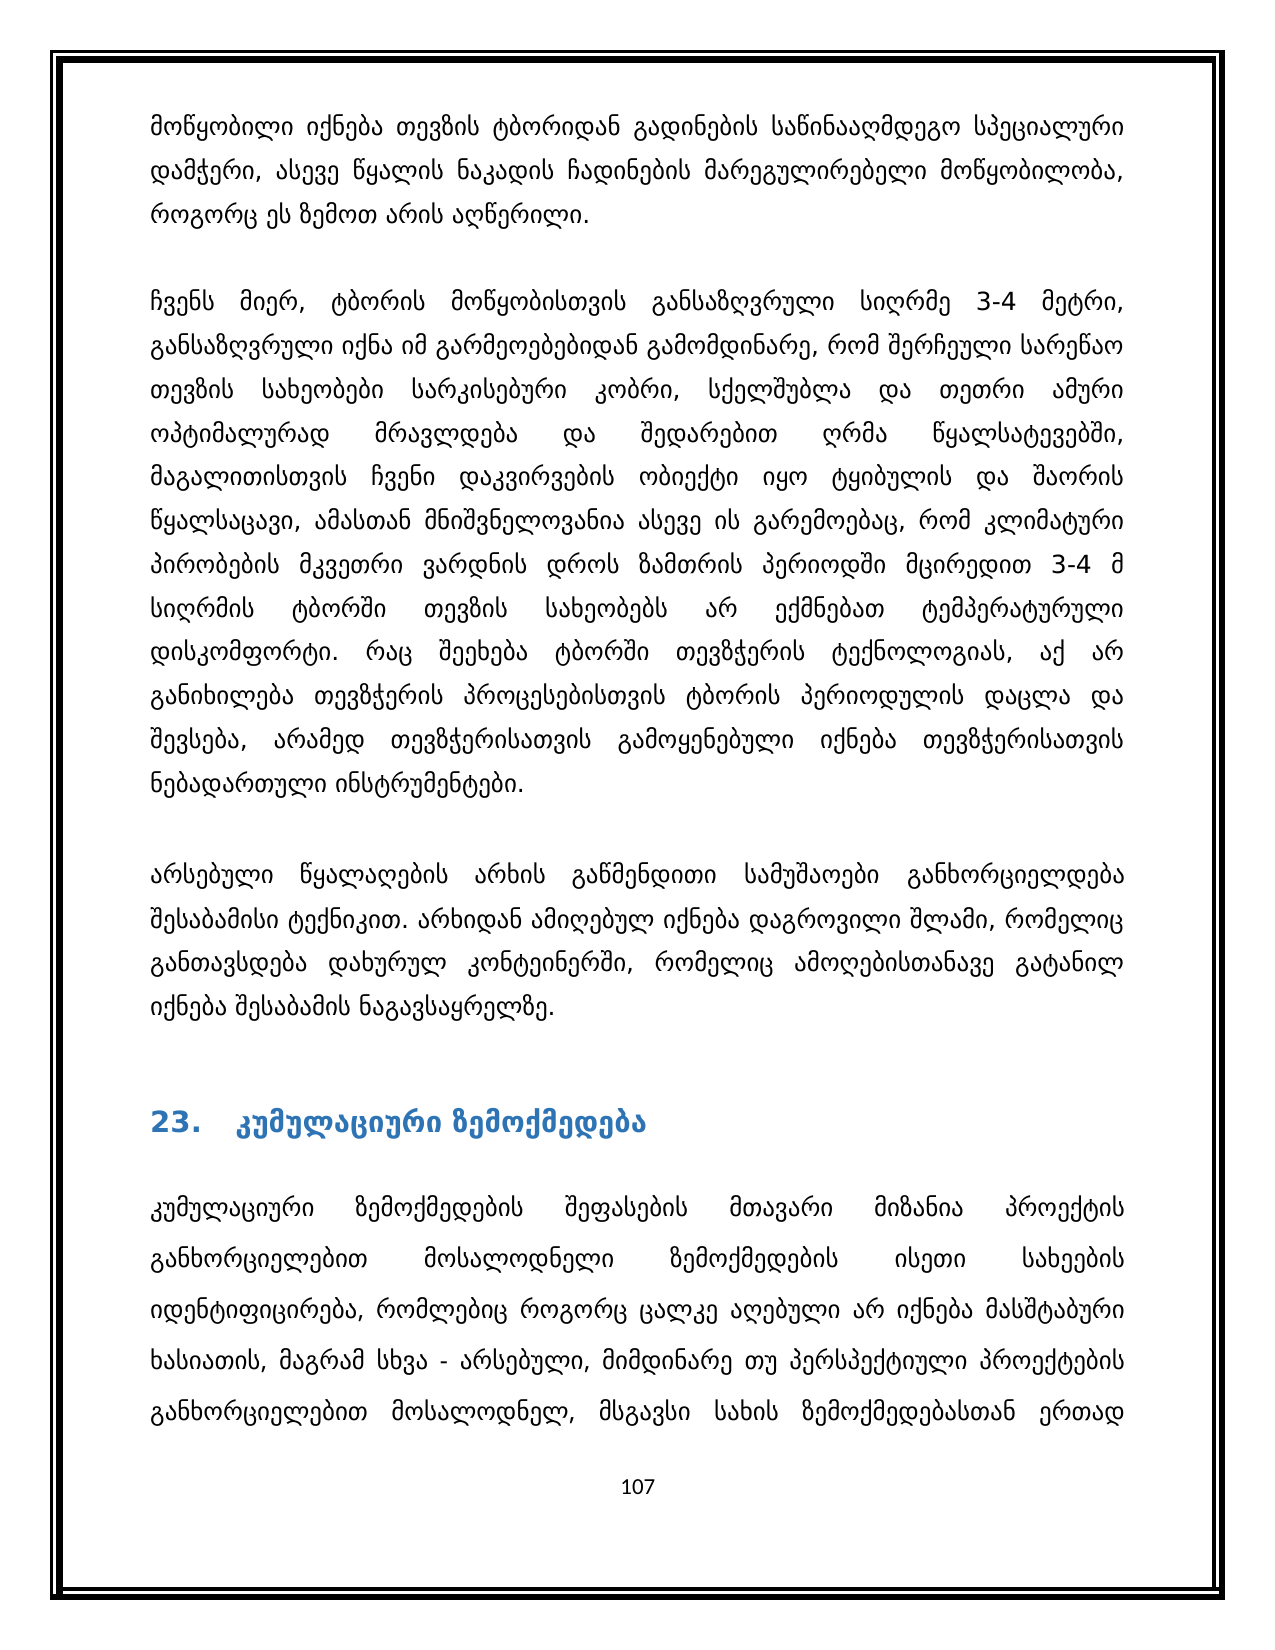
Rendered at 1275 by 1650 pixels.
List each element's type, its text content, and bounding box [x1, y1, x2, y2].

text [150, 1190, 1125, 1428]
subtitle კუმულაციური ზემოქმედება [150, 1105, 1125, 1139]
text არსებული წყალაღების არხის გაწმენდითი სამუშაოები განხორციელდება შესაბამისი ტექნიკით. არხიდან ამიღებულ იქნება დაგროვილი შლამი, რომელიც განთავსდება დახურულ კონტეინერში, რომელიც ამოღებისთანავე გატანილ იქნება შესაბამის ნაგავსაყრელზე. [150, 856, 1125, 1022]
text ჩვენს მიერ, ტბორის მოწყობისთვის განსაზღვრული სიღრმე 3-4 მეტრი, განსაზღვრული იქნა იმ გარმეოებებიდან გამომდინარე, რომ შერჩეული სარეწაო თევზის სახეობები სარკისებური კობრი, სქელშუბლა და თეთრი ამური ოპტიმალურად მრავლდება და შედარებით ღრმა წყალსატევებში, მაგალითისთვის ჩვენი დაკვირვების ობიექტი იყო ტყიბულის და შაორის წყალსაცავი, ამასთან მნიშვნელოვანია ასევე ის გარემოებაც, რომ კლიმატური პირობების მკვეთრი ვარდნის დროს ზამთრის პერიოდში მცირედით 3-4 მ სიღრმის ტბორში თევზის სახეობებს არ ექმნებათ ტემპერატურული დისკომფორტი. რაც შეეხება ტბორში თევზჭერის ტექნოლოგიას, აქ არ განიხილება თევზჭერის პროცესებისთვის ტბორის პერიოდულის დაცლა და შევსება, არამედ თევზჭერისათვის გამოყენებული იქნება თევზჭერისათვის ნებადართული ინსტრუმენტები. [150, 287, 1125, 798]
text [150, 112, 1125, 229]
